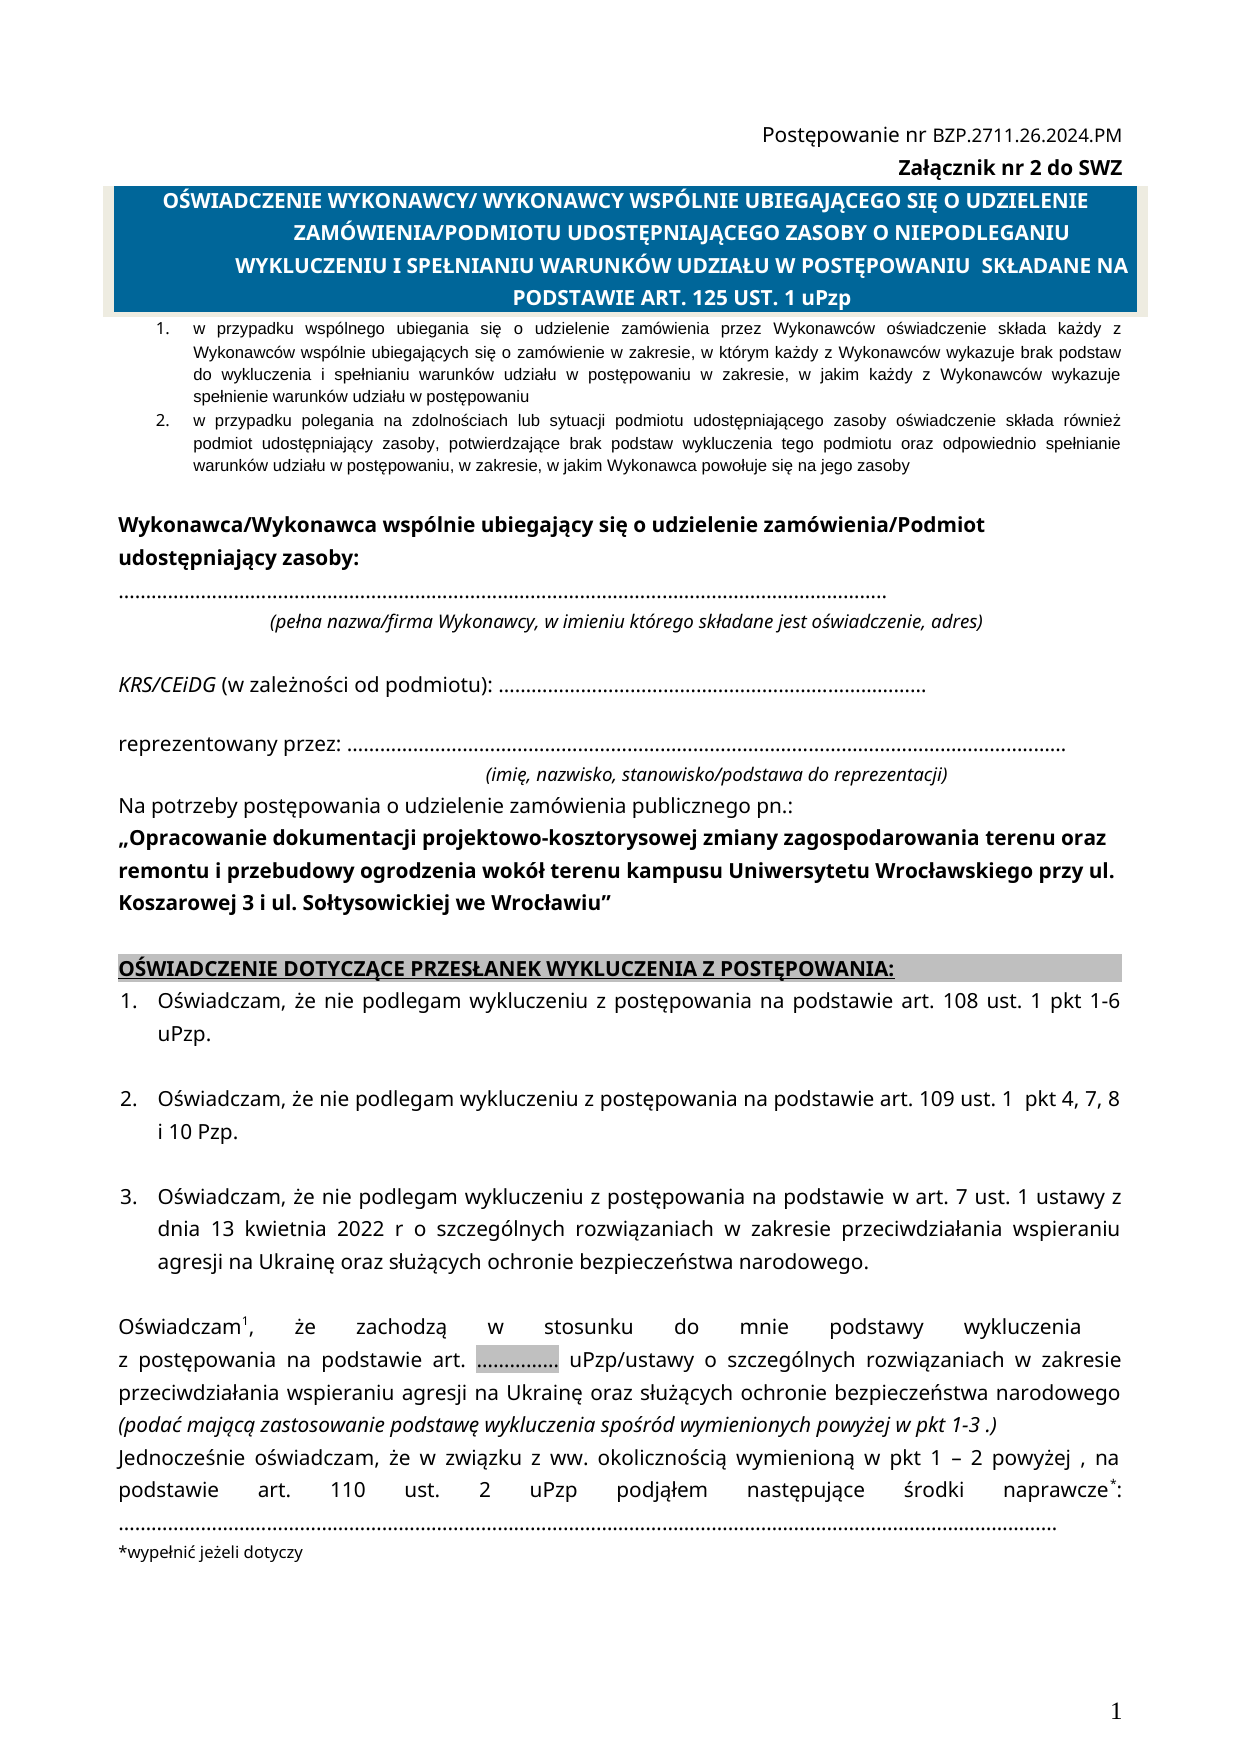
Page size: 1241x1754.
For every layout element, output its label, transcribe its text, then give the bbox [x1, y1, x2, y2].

text KRS/CEiDG (w zależności od podmiotu): …………………………………………………………………… [118, 670, 1137, 699]
table_header OŚWIADCZENIE WYKONAWCY/ WYKONAWCY WSPÓLNIE UBIEGAJĄCEGO SIĘ O UDZIELENIE ZAMÓWIENIA/PODMIOTU UDOSTĘPNIAJĄCEGO ZASOBY O NIEPODLEGANIU WYKLUCZENIU I SPEŁNIANIU WARUNKÓW UDZIAŁU W POSTĘPOWANIU SKŁADANE NA PODSTAWIE ART. 125 UST. 1 uPzp [103, 186, 1148, 317]
text reprezentowany przez: ……………………………………………………………………………………………………………..…… [118, 729, 1137, 757]
text Postępowanie nr BZP.2711.26.2024.PM [118, 121, 1122, 149]
text (imię, nazwisko, stanowisko/podstawa do reprezentacji) [486, 761, 1122, 787]
text Jednocześnie oświadczam, że w związku z ww. okolicznością wymienioną w pkt 1 – 2 powyżej , na podstawie art. 110 ust. 2 uPzp podjąłem następujące środki naprawcze*: ……………………………………………………………………………………………………………………………………………………… [118, 1443, 1122, 1536]
text Wykonawca/Wykonawca wspólnie ubiegający się o udzielenie zamówienia/Podmiot udostępniający zasoby: ………………………………………………………………………………………………………………………….. [118, 511, 1122, 604]
text (pełna nazwa/firma Wykonawcy, w imieniu którego składane jest oświadczenie, adres) [118, 608, 1137, 634]
text OŚWIADCZENIE DOTYCZĄCE PRZESŁANEK WYKLUCZENIA Z POSTĘPOWANIA: [118, 954, 1122, 982]
text *wypełnić jeżeli dotyczy [118, 1541, 1122, 1563]
list w przypadku polegania na zdolnościach lub sytuacji podmiotu udostępniającego zasoby oświadczenie składa również podmiot udostępniający zasoby, potwierdzające brak podstaw wykluczenia tego podmiotu oraz odpowiednio spełnianie warunków udziału w postępowaniu, w zakresie, w jakim Wykonawca powołuje się na jego zasoby [156, 408, 1122, 475]
text Oświadczam1, że zachodzą w stosunku do mnie podstawy wykluczenia z postępowania na podstawie art. …………… uPzp/ustawy o szczególnych rozwiązaniach w zakresie przeciwdziałania wspieraniu agresji na Ukrainę oraz służących ochronie bezpieczeństwa narodowego (podać mającą zastosowanie podstawę wykluczenia spośród wymienionych powyżej w pkt 1-3 .) [118, 1312, 1122, 1439]
text Na potrzeby postępowania o udzielenie zamówienia publicznego pn.: [118, 791, 1122, 819]
list w przypadku wspólnego ubiegania się o udzielenie zamówienia przez Wykonawców oświadczenie składa każdy z Wykonawców wspólnie ubiegających się o zamówienie w zakresie, w którym każdy z Wykonawców wykazuje brak podstaw do wykluczenia i spełnianiu warunków udziału w postępowaniu w zakresie, w jakim każdy z Wykonawców wykazuje spełnienie warunków udziału w postępowaniu [156, 317, 1122, 406]
text Załącznik nr 2 do SWZ [118, 153, 1122, 182]
list Oświadczam, że nie podlegam wykluczeniu z postępowania na podstawie w art. 7 ust. 1 ustawy z dnia 13 kwietnia 2022 r o szczególnych rozwiązaniach w zakresie przeciwdziałania wspieraniu agresji na Ukrainę oraz służących ochronie bezpieczeństwa narodowego. [120, 1182, 1122, 1276]
list Oświadczam, że nie podlegam wykluczeniu z postępowania na podstawie art. 109 ust. 1 pkt 4, 7, 8 i 10 Pzp. [120, 1084, 1122, 1145]
list Oświadczam, że nie podlegam wykluczeniu z postępowania na podstawie art. 108 ust. 1 pkt 1-6 uPzp. [120, 986, 1122, 1047]
text „Opracowanie dokumentacji projektowo-kosztorysowej zmiany zagospodarowania terenu oraz remontu i przebudowy ogrodzenia wokół terenu kampusu Uniwersytetu Wrocławskiego przy ul. Koszarowej 3 i ul. Sołtysowickiej we Wrocławiu” [118, 823, 1122, 917]
